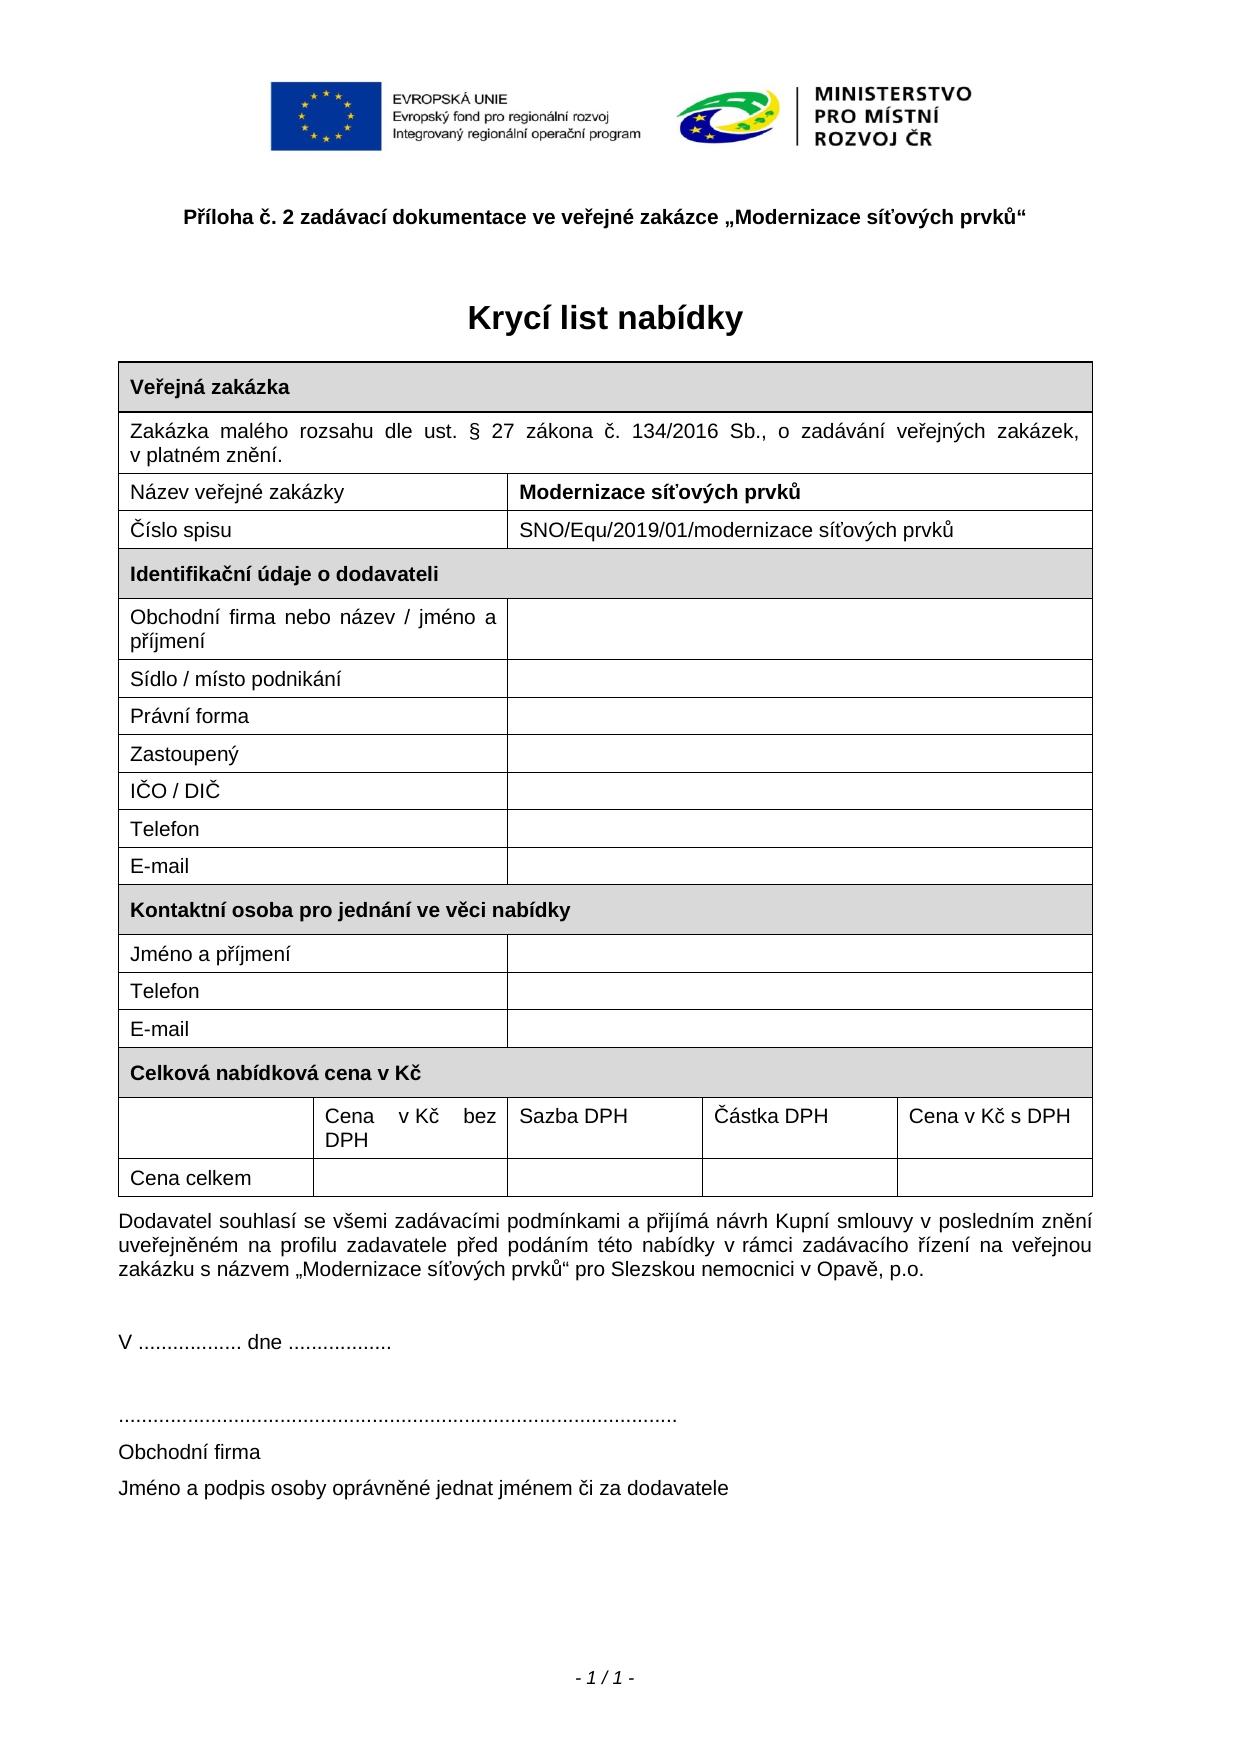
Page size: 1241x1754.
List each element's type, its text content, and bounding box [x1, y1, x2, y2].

table_cell [508, 599, 1092, 659]
text ................................................................................................. [118, 1403, 1092, 1427]
table_cell Název veřejné zakázky [119, 474, 507, 510]
table_cell SNO/Equ/2019/01/modernizace síťových prvků [508, 511, 1092, 548]
table_cell [508, 848, 1092, 884]
table_cell [508, 698, 1092, 734]
table_cell Sídlo / místo podnikání [119, 660, 507, 697]
table_cell Cena v Kč bez DPH [314, 1098, 507, 1158]
text Jméno a podpis osoby oprávněné jednat jménem či za dodavatele [118, 1476, 1092, 1500]
table_cell Celková nabídková cena v Kč [119, 1048, 1092, 1097]
table_cell [508, 773, 1092, 809]
text Příloha č. 2 zadávací dokumentace ve veřejné zakázce „Modernizace síťových prvků“ [118, 204, 1092, 228]
table_cell Cena v Kč s DPH [898, 1098, 1092, 1158]
table_cell IČO / DIČ [119, 773, 507, 809]
table_cell Identifikační údaje o dodavateli [119, 549, 1092, 598]
table_cell Zakázka malého rozsahu dle ust. § 27 zákona č. 134/2016 Sb., o zadávání veřejných zakázek, v platném znění. [119, 413, 1092, 473]
text Obchodní firma [118, 1439, 1092, 1463]
table_cell [508, 1010, 1092, 1047]
table_cell Právní forma [119, 698, 507, 734]
table_cell [898, 1159, 1092, 1196]
table_cell [119, 1098, 313, 1158]
table_cell Číslo spisu [119, 511, 507, 548]
table_cell [508, 660, 1092, 697]
table_cell Jméno a příjmení [119, 935, 507, 972]
table_cell E-mail [119, 848, 507, 884]
table_cell Telefon [119, 973, 507, 1009]
table_cell Modernizace síťových prvků [508, 474, 1092, 510]
table_cell Sazba DPH [508, 1098, 702, 1158]
text V .................. dne .................. [118, 1330, 1092, 1354]
table_cell [508, 935, 1092, 972]
table_cell Obchodní firma nebo název / jméno a příjmení [119, 599, 507, 659]
table_cell Cena celkem [119, 1159, 313, 1196]
table_cell Zastoupený [119, 735, 507, 772]
table_cell [314, 1159, 507, 1196]
picture [246, 58, 994, 173]
table_cell Telefon [119, 810, 507, 847]
table_cell [508, 1159, 702, 1196]
table_cell Kontaktní osoba pro jednání ve věci nabídky [119, 885, 1092, 934]
table_cell [508, 735, 1092, 772]
table_cell E-mail [119, 1010, 507, 1047]
table_cell [703, 1159, 897, 1196]
table_header Veřejná zakázka [119, 363, 1092, 411]
table_cell [508, 810, 1092, 847]
table_cell [508, 973, 1092, 1009]
text Krycí list nabídky [118, 298, 1092, 336]
text Dodavatel souhlasí se všemi zadávacími podmínkami a přijímá návrh Kupní smlouvy v posledním znění uveřejněném na profilu zadavatele před podáním této nabídky v rámci zadávacího řízení na veřejnou zakázku s názvem „Modernizace síťových prvků“ pro Slezskou nemocnici v Opavě, p.o. [118, 1209, 1092, 1281]
table_cell Částka DPH [703, 1098, 897, 1158]
